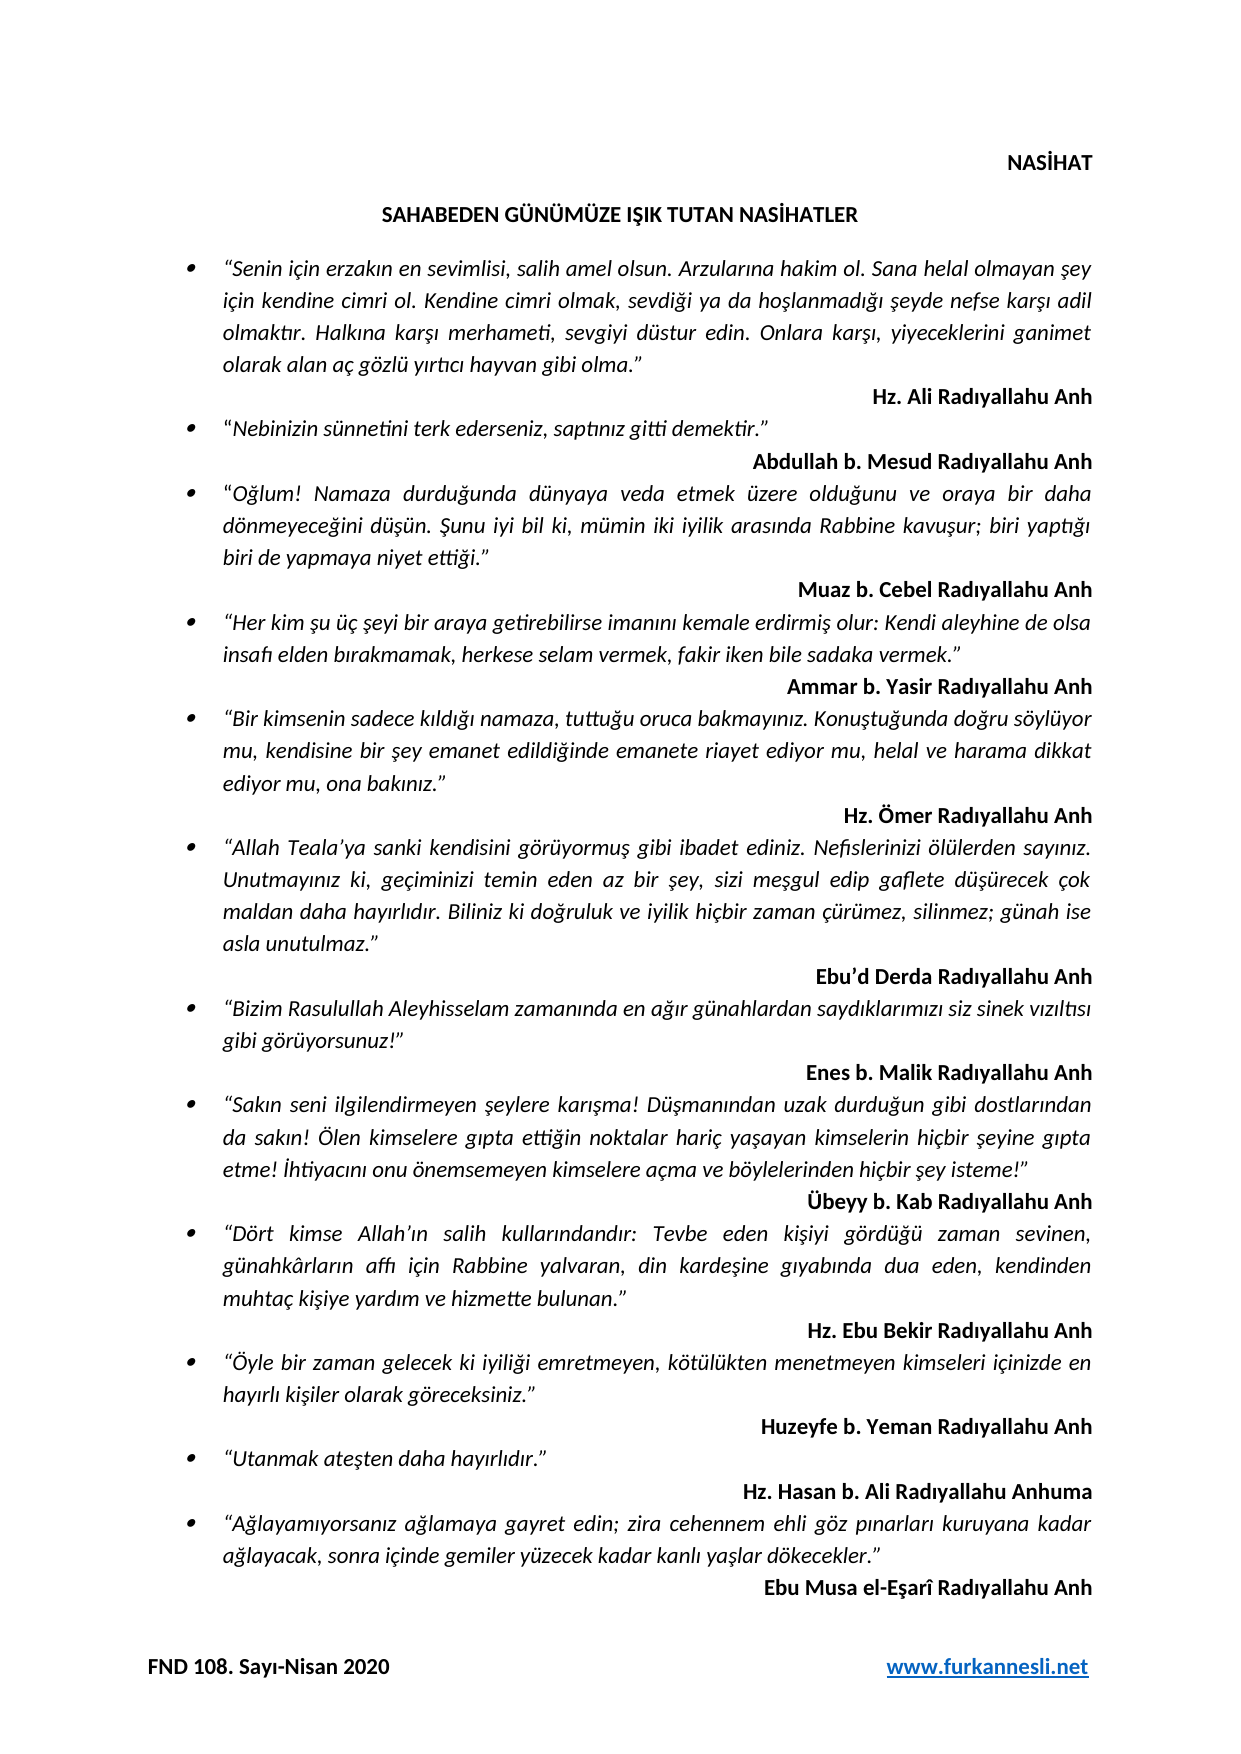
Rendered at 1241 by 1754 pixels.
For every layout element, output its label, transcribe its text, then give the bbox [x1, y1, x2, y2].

list Ebu’d Derda Radıyallahu Anh [223, 962, 1093, 990]
list Muaz b. Cebel Radıyallahu Anh [223, 576, 1093, 603]
list “Bizim Rasulullah Aleyhisselam zamanında en ağır günahlardan saydıklarımızı siz sinek vızıltısı gibi görüyorsunuz!” [185, 994, 1093, 1054]
list Ebu Musa el-Eşarî Radıyallahu Anh [223, 1573, 1093, 1601]
list Hz. Hasan b. Ali Radıyallahu Anhuma [223, 1477, 1093, 1505]
list Abdullah b. Mesud Radıyallahu Anh [223, 447, 1093, 475]
list “Allah Teala’ya sanki kendisini görüyormuş gibi ibadet ediniz. Nefislerinizi ölülerden sayınız. Unutmayınız ki, geçiminizi temin eden az bir şey, sizi meşgul edip gaflete düşürecek çok maldan daha hayırlıdır. Biliniz ki doğruluk ve iyilik hiçbir zaman çürümez, silinmez; günah ise asla unutulmaz.” [185, 833, 1093, 958]
list “Sakın seni ilgilendirmeyen şeylere karışma! Düşmanından uzak durduğun gibi dostlarından da sakın! Ölen kimselere gıpta ettiğin noktalar hariç yaşayan kimselerin hiçbir şeyine gıpta etme! İhtiyacını onu önemsemeyen kimselere açma ve böylelerinden hiçbir şey isteme!” [185, 1091, 1093, 1183]
list Hz. Ebu Bekir Radıyallahu Anh [223, 1316, 1093, 1344]
list “Utanmak ateşten daha hayırlıdır.” [185, 1444, 1093, 1473]
text NASİHAT [148, 148, 1093, 176]
list “Öyle bir zaman gelecek ki iyiliği emretmeyen, kötülükten menetmeyen kimseleri içinizde en hayırlı kişiler olarak göreceksiniz.” [185, 1348, 1093, 1408]
list “Nebinizin sünnetini terk ederseniz, saptınız gitti demektir.” [185, 414, 1093, 443]
list Ammar b. Yasir Radıyallahu Anh [223, 672, 1093, 700]
list “Her kim şu üç şeyi bir araya getirebilirse imanını kemale erdirmiş olur: Kendi aleyhine de olsa insafı elden bırakmamak, herkese selam vermek, fakir iken bile sadaka vermek.” [185, 608, 1093, 668]
list “Senin için erzakın en sevimlisi, salih amel olsun. Arzularına hakim ol. Sana helal olmayan şey için kendine cimri ol. Kendine cimri olmak, sevdiği ya da hoşlanmadığı şeyde nefse karşı adil olmaktır. Halkına karşı merhameti, sevgiyi düstur edin. Onlara karşı, yiyeceklerini ganimet olarak alan aç gözlü yırtıcı hayvan gibi olma.” [185, 254, 1093, 378]
list Huzeyfe b. Yeman Radıyallahu Anh [223, 1412, 1093, 1440]
list Hz. Ali Radıyallahu Anh [223, 382, 1093, 410]
list “Bir kimsenin sadece kıldığı namaza, tuttuğu oruca bakmayınız. Konuştuğunda doğru söylüyor mu, kendisine bir şey emanet edildiğinde emanete riayet ediyor mu, helal ve harama dikkat ediyor mu, ona bakınız.” [185, 704, 1093, 797]
list “Dört kimse Allah’ın salih kullarındandır: Tevbe eden kişiyi gördüğü zaman sevinen, günahkârların affı için Rabbine yalvaran, din kardeşine gıyabında dua eden, kendinden muhtaç kişiye yardım ve hizmette bulunan.” [185, 1219, 1093, 1312]
list Übeyy b. Kab Radıyallahu Anh [223, 1187, 1093, 1215]
text SAHABEDEN GÜNÜMÜZE IŞIK TUTAN NASİHATLER [148, 201, 1093, 229]
list “Ağlayamıyorsanız ağlamaya gayret edin; zira cehennem ehli göz pınarları kuruyana kadar ağlayacak, sonra içinde gemiler yüzecek kadar kanlı yaşlar dökecekler.” [185, 1509, 1093, 1569]
list Enes b. Malik Radıyallahu Anh [223, 1058, 1093, 1086]
list “Oğlum! Namaza durduğunda dünyaya veda etmek üzere olduğunu ve oraya bir daha dönmeyeceğini düşün. Şunu iyi bil ki, mümin iki iyilik arasında Rabbine kavuşur; biri yaptığı biri de yapmaya niyet ettiği.” [185, 479, 1093, 571]
list Hz. Ömer Radıyallahu Anh [223, 801, 1093, 829]
